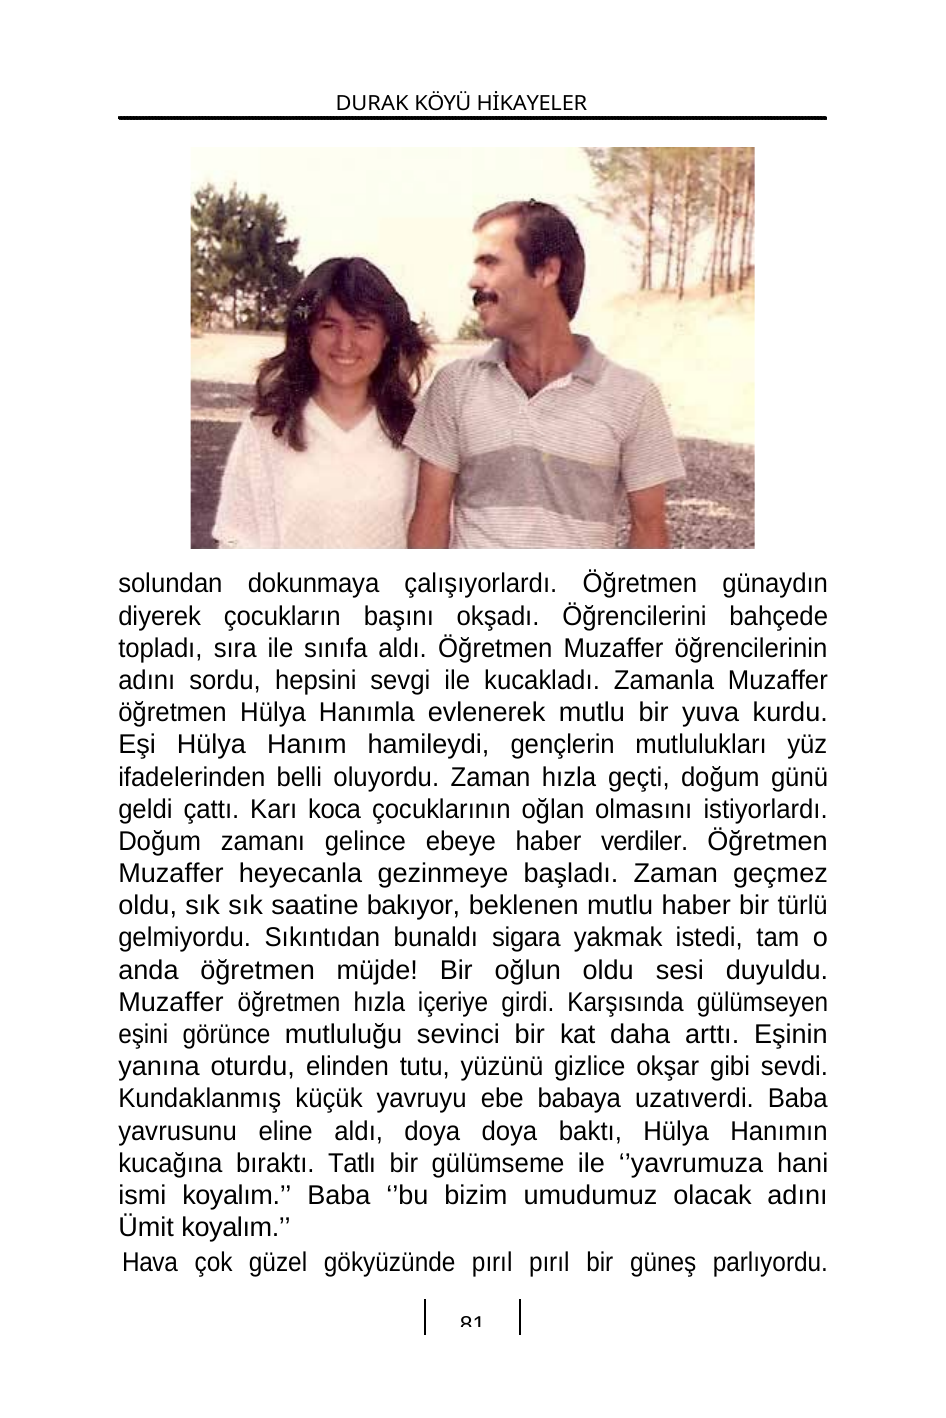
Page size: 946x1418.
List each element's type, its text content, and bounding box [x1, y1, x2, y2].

text solundan dokunmaya çalışıyorlardı. Öğretmen günaydın diyerek çocukların başını okşadı. Öğrencilerini bahçede topladı, sıra ile sınıfa aldı. Öğretmen Muzaffer öğrencilerinin adını sordu, hepsini sevgi ile kucakladı. Zamanla Muzaffer öğretmen Hülya Hanımla evlenerek mutlu bir yuva kurdu. Eşi Hülya Hanım hamileydi, gençlerin mutlulukları yüz ifadelerinden belli oluyordu. Zaman hızla geçti, doğum günü geldi çattı. Karı koca çocuklarının oğlan olmasını istiyorlardı. Doğum zamanı gelince ebeye haber verdiler. Öğretmen Muzaffer heyecanla gezinmeye başladı. Zaman geçmez oldu, sık sık saatine bakıyor, beklenen mutlu haber bir türlü gelmiyordu. Sıkıntıdan bunaldı sigara yakmak istedi, tam o anda öğretmen müjde! Bir oğlun oldu sesi duyuldu. Muzaffer öğretmen hızla içeriye girdi. Karşısında gülümseyen eşini görünce mutluluğu sevinci bir kat daha arttı. Eşinin yanına oturdu, elinden tutu, yüzünü gizlice okşar gibi sevdi. Kundaklanmış küçük yavruyu ebe babaya uzatıverdi. Baba yavrusunu eline aldı, doya doya baktı, Hülya Hanımın kucağına bıraktı. Tatlı bir gülümseme ile ‘’yavrumuza hani ismi koyalım.’’ Baba ‘’bu bizim umudumuz olacak adını Ümit koyalım.’’ [118, 567, 828, 1242]
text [118, 1246, 828, 1277]
picture [190, 147, 755, 549]
